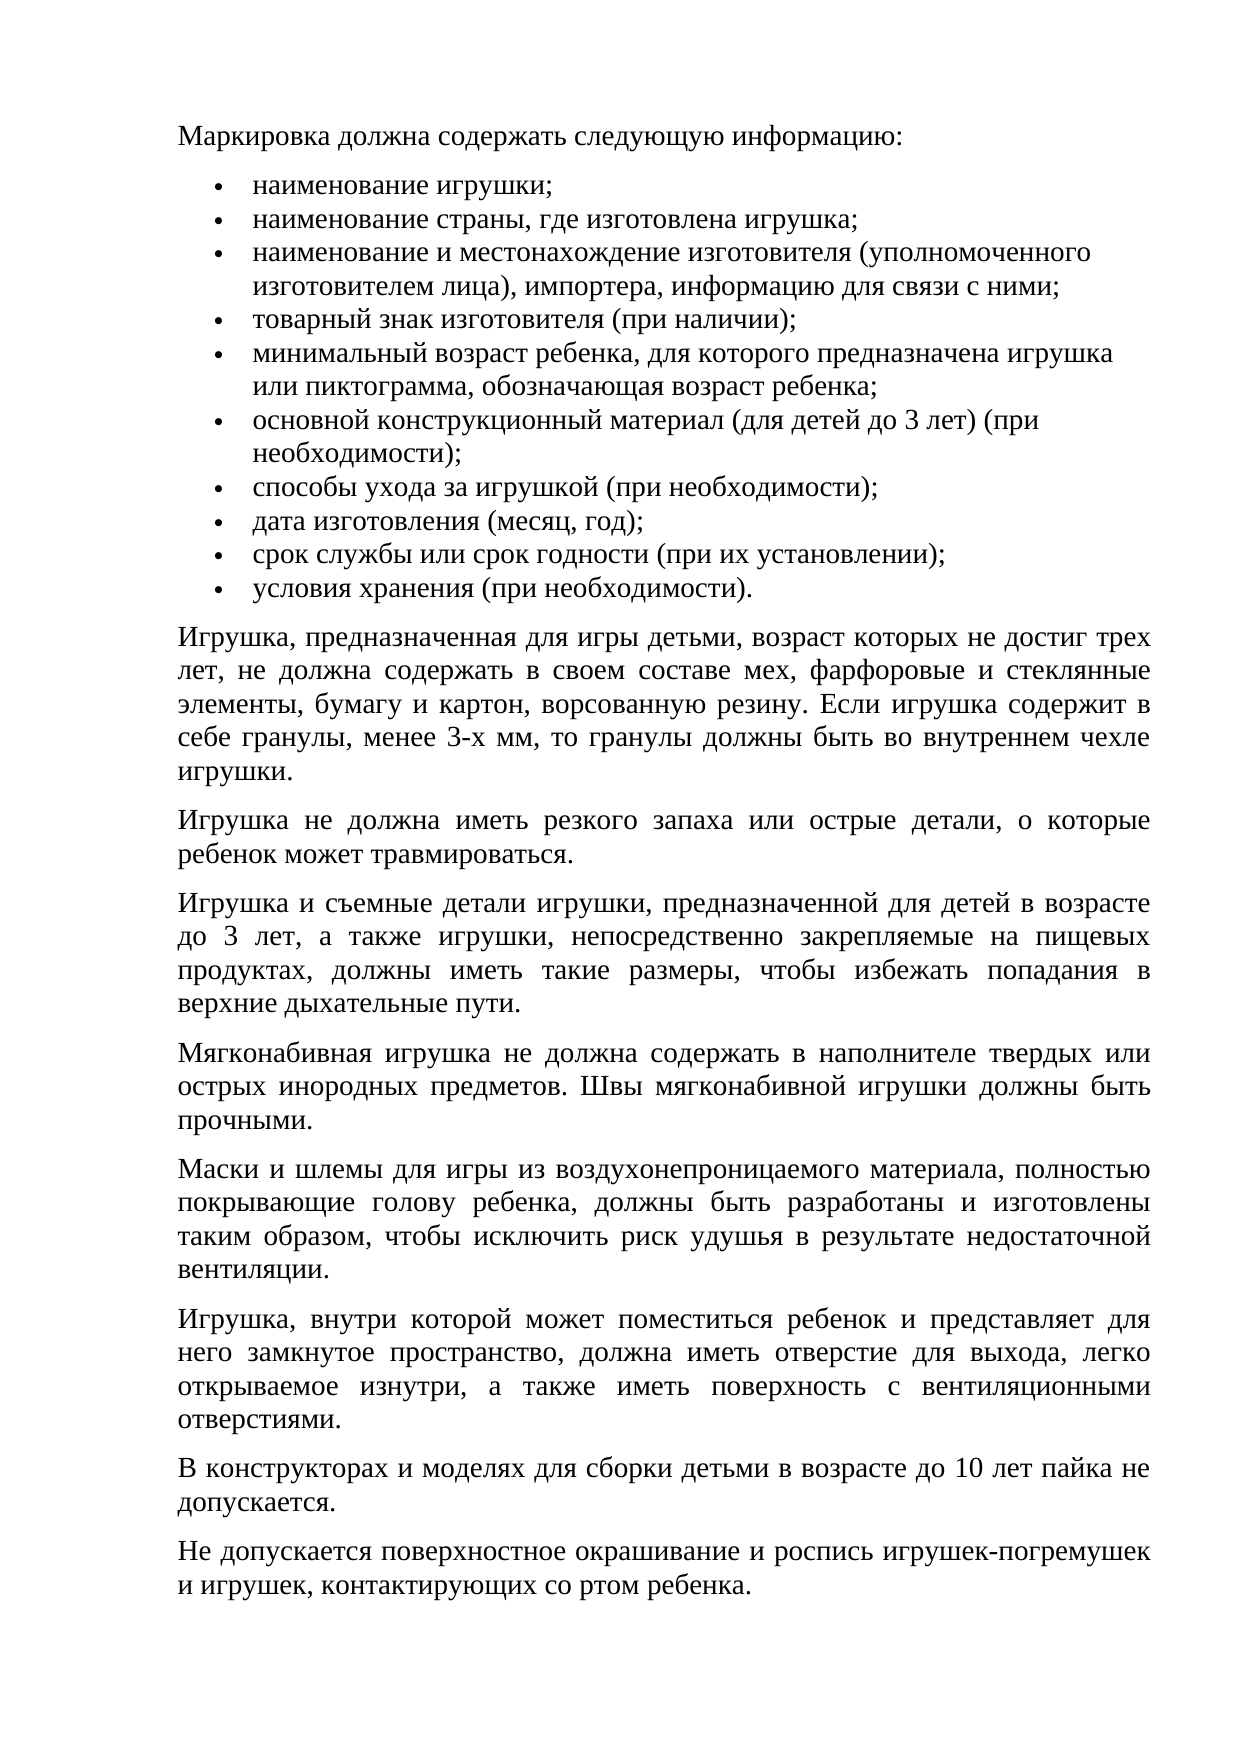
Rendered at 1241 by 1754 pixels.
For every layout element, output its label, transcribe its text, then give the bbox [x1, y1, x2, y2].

list товарный знак изготовителя (при наличии); [215, 301, 1152, 335]
list минимальный возраст ребенка, для которого предназначена игрушка или пиктограмма, обозначающая возраст ребенка; [215, 335, 1152, 402]
list срок службы или срок годности (при их установлении); [215, 536, 1152, 570]
list дата изготовления (месяц, год); [215, 503, 1152, 536]
text Игрушка, внутри которой может поместиться ребенок и представляет для него замкнутое пространство, должна иметь отверстие для выхода, легко открываемое изнутри, а также иметь поверхность с вентиляционными отверстиями. [177, 1301, 1152, 1435]
list наименование страны, где изготовлена игрушка; [215, 201, 1152, 234]
text Не допускается поверхностное окрашивание и роспись игрушек-погремушек и игрушек, контактирующих со ртом ребенка. [177, 1533, 1152, 1600]
text Игрушка, предназначенная для игры детьми, возраст которых не достиг трех лет, не должна содержать в своем составе мех, фарфоровые и стеклянные элементы, бумагу и картон, ворсованную резину. Если игрушка содержит в себе гранулы, менее 3-х мм, то гранулы должны быть во внутреннем чехле игрушки. [177, 619, 1152, 787]
text Игрушка и съемные детали игрушки, предназначенной для детей в возрасте до 3 лет, а также игрушки, непосредственно закрепляемые на пищевых продуктах, должны иметь такие размеры, чтобы избежать попадания в верхние дыхательные пути. [177, 885, 1152, 1019]
text Игрушка не должна иметь резкого запаха или острые детали, о которые ребенок может травмироваться. [177, 802, 1152, 869]
list способы ухода за игрушкой (при необходимости); [215, 469, 1152, 503]
text В конструкторах и моделях для сборки детьми в возрасте до 10 лет пайка не допускается. [177, 1451, 1152, 1518]
list условия хранения (при необходимости). [215, 570, 1152, 603]
list наименование и местонахождение изготовителя (уполномоченного изготовителем лица), импортера, информацию для связи с ними; [215, 234, 1152, 301]
text Мягконабивная игрушка не должна содержать в наполнителе твердых или острых инородных предметов. Швы мягконабивной игрушки должны быть прочными. [177, 1035, 1152, 1135]
text Маски и шлемы для игры из воздухонепроницаемого материала, полностью покрывающие голову ребенка, должны быть разработаны и изготовлены таким образом, чтобы исключить риск удушья в результате недостаточной вентиляции. [177, 1151, 1152, 1285]
list основной конструкционный материал (для детей до 3 лет) (при необходимости); [215, 402, 1152, 469]
text Маркировка должна содержать следующую информацию: [177, 118, 1152, 152]
list наименование игрушки; [215, 167, 1152, 201]
